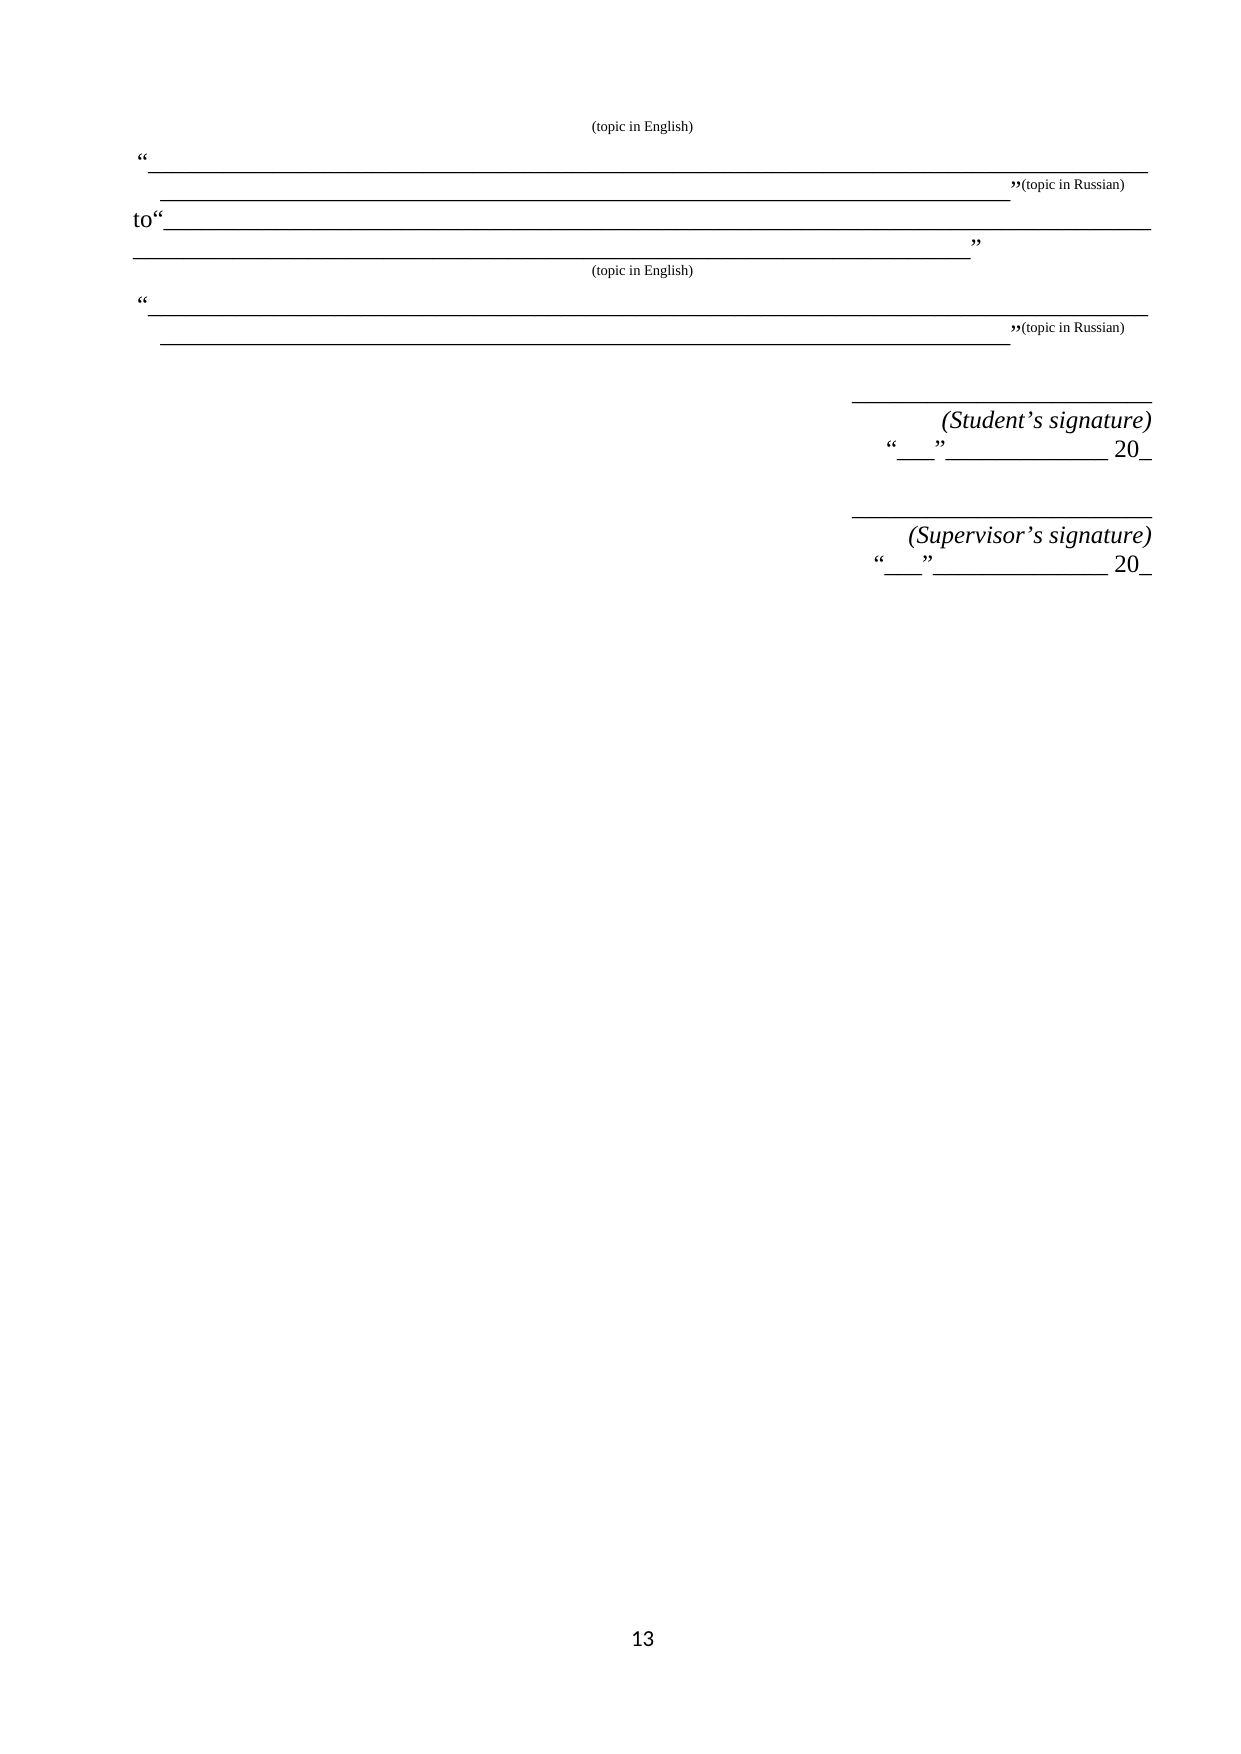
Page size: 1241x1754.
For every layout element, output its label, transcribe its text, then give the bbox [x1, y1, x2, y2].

text ________________________ [133, 377, 1152, 406]
text (topic in English) “____________________________________________________________________________________________________________________________________________________”(topic in Russian) [133, 118, 1152, 204]
text “___”______________ 20_ [133, 549, 1152, 578]
text ________________________ [133, 492, 1152, 521]
text “___”_____________ 20_ [133, 434, 1152, 463]
text to“__________________________________________________________________________________________________________________________________________________” [133, 204, 1152, 262]
text (topic in English) “____________________________________________________________________________________________________________________________________________________”(topic in Russian) [133, 262, 1152, 348]
text (Student’s signature) [133, 406, 1152, 434]
text (Supervisor’s signature) [133, 521, 1152, 549]
